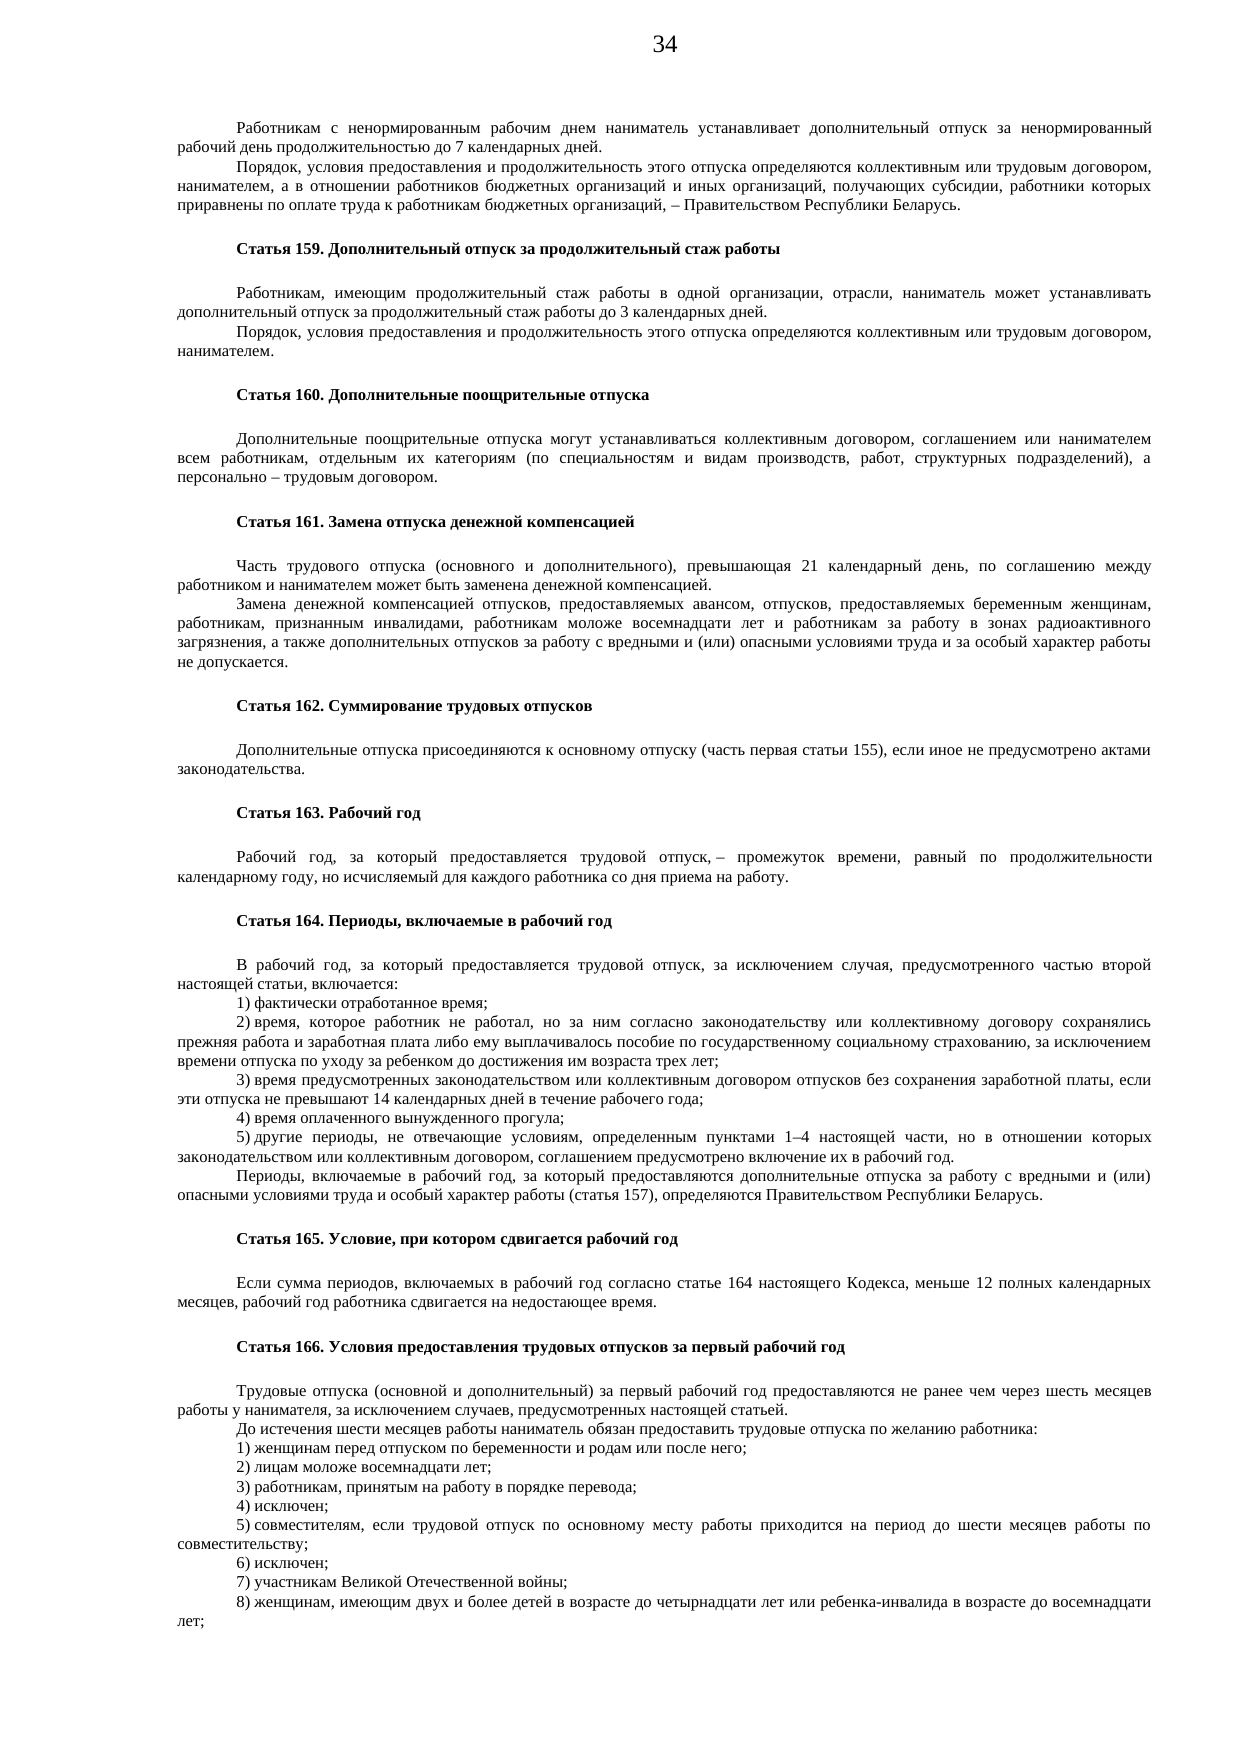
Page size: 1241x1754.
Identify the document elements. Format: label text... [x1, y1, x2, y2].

text 1) женщинам перед отпуском по беременности и родам или после него; [177, 1438, 1153, 1457]
text Работникам, имеющим продолжительный стаж работы в одной организации, отрасли, наниматель может устанавливать дополнительный отпуск за продолжительный стаж работы до 3 календарных дней. [177, 283, 1153, 321]
text В рабочий год, за который предоставляется трудовой отпуск, за исключением случая, предусмотренного частью второй настоящей статьи, включается: [177, 955, 1153, 993]
text 4) исключен; [177, 1496, 1153, 1515]
text 1) фактически отработанное время; [177, 993, 1153, 1012]
text Статья 164. Периоды, включаемые в рабочий год [236, 911, 1153, 930]
text 4) время оплаченного вынужденного прогула; [177, 1108, 1153, 1127]
text Рабочий год, за который предоставляется трудовой отпуск, – промежуток времени, равный по продолжительности календарному году, но исчисляемый для каждого работника со дня приема на работу. [177, 847, 1153, 886]
text Дополнительные отпуска присоединяются к основному отпуску (часть первая статьи 155), если иное не предусмотрено актами законодательства. [177, 740, 1153, 778]
text 2) время, которое работник не работал, но за ним согласно законодательству или коллективному договору сохранялись прежняя работа и заработная плата либо ему выплачивалось пособие по государственному социальному страхованию, за исключением времени отпуска по уходу за ребенком до достижения им возраста трех лет; [177, 1012, 1153, 1070]
text 6) исключен; [177, 1553, 1153, 1572]
text Порядок, условия предоставления и продолжительность этого отпуска определяются коллективным или трудовым договором, нанимателем. [177, 321, 1153, 360]
text Статья 161. Замена отпуска денежной компенсацией [236, 511, 1153, 531]
text Работникам с ненормированным рабочим днем наниматель устанавливает дополнительный отпуск за ненормированный рабочий день продолжительностью до 7 календарных дней. [177, 118, 1153, 156]
text Часть трудового отпуска (основного и дополнительного), превышающая 21 календарный день, по соглашению между работником и нанимателем может быть заменена денежной компенсацией. [177, 556, 1153, 594]
text Статья 165. Условие, при котором сдвигается рабочий год [236, 1229, 1153, 1248]
text 8) женщинам, имеющим двух и более детей в возрасте до четырнадцати лет или ребенка-инвалида в возрасте до восемнадцати лет; [177, 1591, 1153, 1630]
text Дополнительные поощрительные отпуска могут устанавливаться коллективным договором, соглашением или нанимателем всем работникам, отдельным их категориям (по специальностям и видам производств, работ, структурных подразделений), а персонально – трудовым договором. [177, 429, 1153, 486]
text 2) лицам моложе восемнадцати лет; [177, 1457, 1153, 1476]
text Порядок, условия предоставления и продолжительность этого отпуска определяются коллективным или трудовым договором, нанимателем, а в отношении работников бюджетных организаций и иных организаций, получающих субсидии, работники которых приравнены по оплате труда к работникам бюджетных организаций, – Правительством Республики Беларусь. [177, 156, 1153, 214]
text 3) работникам, принятым на работу в порядке перевода; [177, 1476, 1153, 1496]
text Трудовые отпуска (основной и дополнительный) за первый рабочий год предоставляются не ранее чем через шесть месяцев работы у нанимателя, за исключением случаев, предусмотренных настоящей статьей. [177, 1381, 1153, 1419]
text Периоды, включаемые в рабочий год, за который предоставляются дополнительные отпуска за работу с вредными и (или) опасными условиями труда и особый характер работы (статья 157), определяются Правительством Республики Беларусь. [177, 1166, 1153, 1204]
text Статья 162. Суммирование трудовых отпусков [236, 696, 1153, 715]
text Если сумма периодов, включаемых в рабочий год согласно статье 164 настоящего Кодекса, меньше 12 полных календарных месяцев, рабочий год работника сдвигается на недостающее время. [177, 1273, 1153, 1311]
text 7) участникам Великой Отечественной войны; [177, 1572, 1153, 1591]
text Статья 160. Дополнительные поощрительные отпуска [236, 385, 1153, 404]
text Статья 159. Дополнительный отпуск за продолжительный стаж работы [236, 239, 1153, 258]
text 5) другие периоды, не отвечающие условиям, определенным пунктами 1–4 настоящей части, но в отношении которых законодательством или коллективным договором, соглашением предусмотрено включение их в рабочий год. [177, 1127, 1153, 1166]
text 5) совместителям, если трудовой отпуск по основному месту работы приходится на период до шести месяцев работы по совместительству; [177, 1515, 1153, 1553]
text 3) время предусмотренных законодательством или коллективным договором отпусков без сохранения заработной платы, если эти отпуска не превышают 14 календарных дней в течение рабочего года; [177, 1070, 1153, 1108]
text Замена денежной компенсацией отпусков, предоставляемых авансом, отпусков, предоставляемых беременным женщинам, работникам, признанным инвалидами, работникам моложе восемнадцати лет и работникам за работу в зонах радиоактивного загрязнения, а также дополнительных отпусков за работу с вредными и (или) опасными условиями труда и за особый характер работы не допускается. [177, 594, 1153, 671]
text Статья 166. Условия предоставления трудовых отпусков за первый рабочий год [236, 1336, 1153, 1356]
text Статья 163. Рабочий год [236, 803, 1153, 822]
text До истечения шести месяцев работы наниматель обязан предоставить трудовые отпуска по желанию работника: [177, 1419, 1153, 1438]
